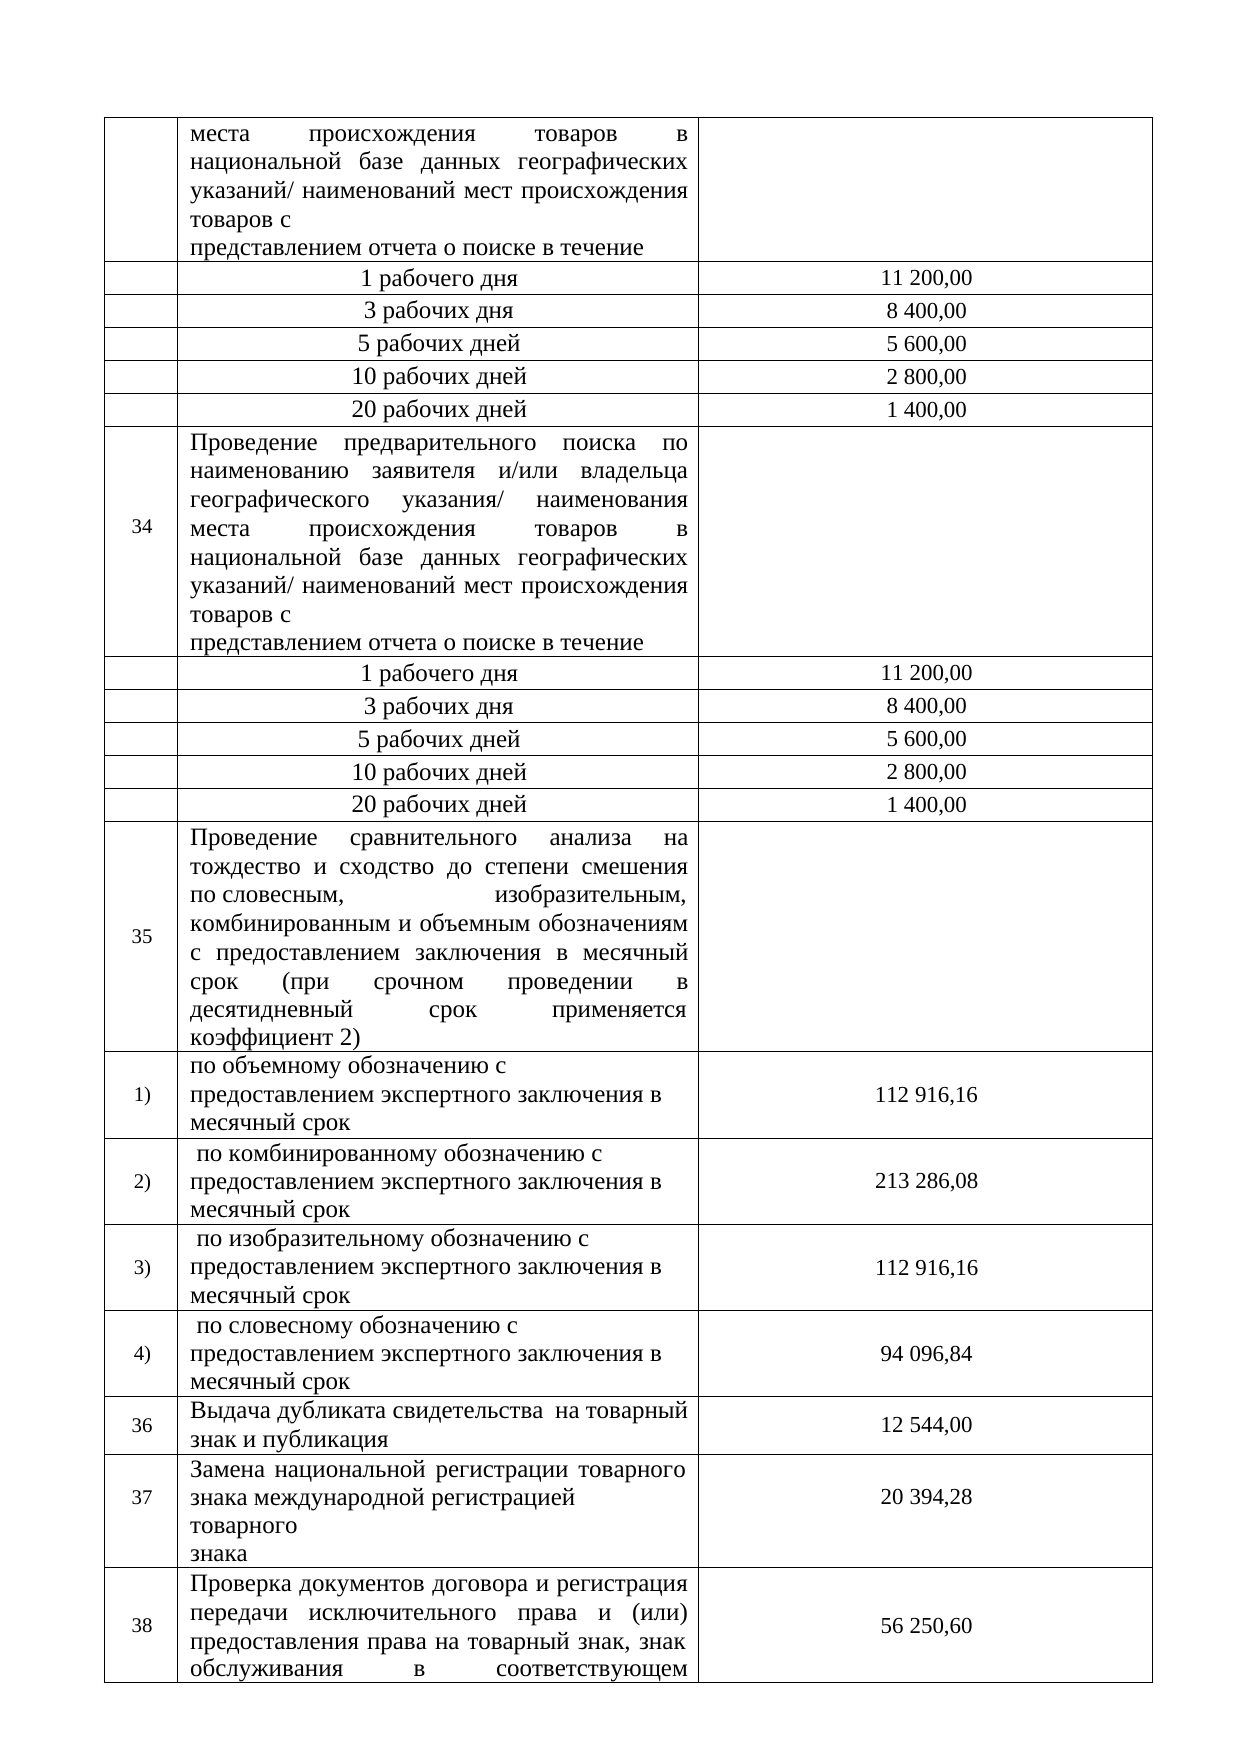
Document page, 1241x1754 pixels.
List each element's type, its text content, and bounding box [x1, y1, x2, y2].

table_cell 5 600,00 [699, 328, 1152, 360]
table_cell [105, 789, 177, 821]
table_cell 1 рабочего дня [178, 657, 698, 689]
table_cell Выдача дубликата свидетельства на товарный знак и публикация [178, 1397, 698, 1454]
table_cell Проведение сравнительного анализа на тождество и сходство до степени смешения по словесным, изобразительным, комбинированным и объемным обозначениям с предоставлением заключения в месячный срок (при срочном проведении в десятидневный срок применяется коэффициент 2) [178, 822, 698, 1051]
table_cell 20 394,28 [699, 1455, 1152, 1567]
table_cell [105, 361, 177, 393]
table_cell 8 400,00 [699, 690, 1152, 722]
table_cell по изобразительному обозначению с предоставлением экспертного заключения в месячный срок [178, 1225, 698, 1310]
table_cell [105, 690, 177, 722]
table_cell 1 рабочего дня [178, 262, 698, 293]
table_cell 213 286,08 [699, 1139, 1152, 1223]
table_cell 3 рабочих дня [178, 295, 698, 327]
table_cell 20 рабочих дней [178, 789, 698, 821]
table_cell Проведение предварительного поиска по наименованию заявителя и/или владельца географического указания/ наименования места происхождения товаров в национальной базе данных географических указаний/ наименований мест происхождения товаров с представлением отчета о поиске в течение [178, 427, 698, 656]
table_cell 11 200,00 [699, 657, 1152, 689]
table_cell 56 250,60 [699, 1568, 1152, 1682]
table_cell 1) [105, 1052, 177, 1137]
table_cell 1 400,00 [699, 789, 1152, 821]
table_cell 38 [105, 1568, 177, 1682]
table_cell 2 800,00 [699, 361, 1152, 393]
table_cell [105, 295, 177, 327]
table_cell 8 400,00 [699, 295, 1152, 327]
table_cell 20 рабочих дней [178, 394, 698, 426]
table_header места происхождения товаров в национальной базе данных географических указаний/ наименований мест происхождения товаров с представлением отчета о поиске в течение [178, 118, 698, 261]
table_cell по словесному обозначению с предоставлением экспертного заключения в месячный срок [178, 1311, 698, 1396]
table_cell [105, 723, 177, 755]
table_cell 11 200,00 [699, 262, 1152, 293]
table_header [699, 118, 1152, 261]
table_cell [105, 756, 177, 788]
table_cell [105, 394, 177, 426]
table_cell [105, 262, 177, 293]
table_cell 1 400,00 [699, 394, 1152, 426]
table_cell [699, 427, 1152, 656]
table_cell 112 916,16 [699, 1225, 1152, 1310]
table_cell 2 800,00 [699, 756, 1152, 788]
table_cell 94 096,84 [699, 1311, 1152, 1396]
table_cell Проверка документов договора и регистрация передачи исключительного права и (или) предоставления права на товарный знак, знак обслуживания в соответствующем [178, 1568, 698, 1682]
table_cell 5 рабочих дней [178, 723, 698, 755]
table_header [105, 118, 177, 261]
table_cell 35 [105, 822, 177, 1051]
table_cell 10 рабочих дней [178, 361, 698, 393]
table_cell 12 544,00 [699, 1397, 1152, 1454]
table_cell Замена национальной регистрации товарного знака международной регистрацией товарного знака [178, 1455, 698, 1567]
table_cell 10 рабочих дней [178, 756, 698, 788]
table_cell по комбинированному обозначению с предоставлением экспертного заключения в месячный срок [178, 1139, 698, 1223]
table_cell [105, 328, 177, 360]
table_cell 34 [105, 427, 177, 656]
table_cell 3) [105, 1225, 177, 1310]
table_cell [699, 822, 1152, 1051]
table_cell 37 [105, 1455, 177, 1567]
table_cell 2) [105, 1139, 177, 1223]
table_cell 4) [105, 1311, 177, 1396]
table_cell 5 600,00 [699, 723, 1152, 755]
table_cell [105, 657, 177, 689]
table_cell 3 рабочих дня [178, 690, 698, 722]
table_cell по объемному обозначению с предоставлением экспертного заключения в месячный срок [178, 1052, 698, 1137]
table_cell 112 916,16 [699, 1052, 1152, 1137]
table_cell 5 рабочих дней [178, 328, 698, 360]
table_cell 36 [105, 1397, 177, 1454]
